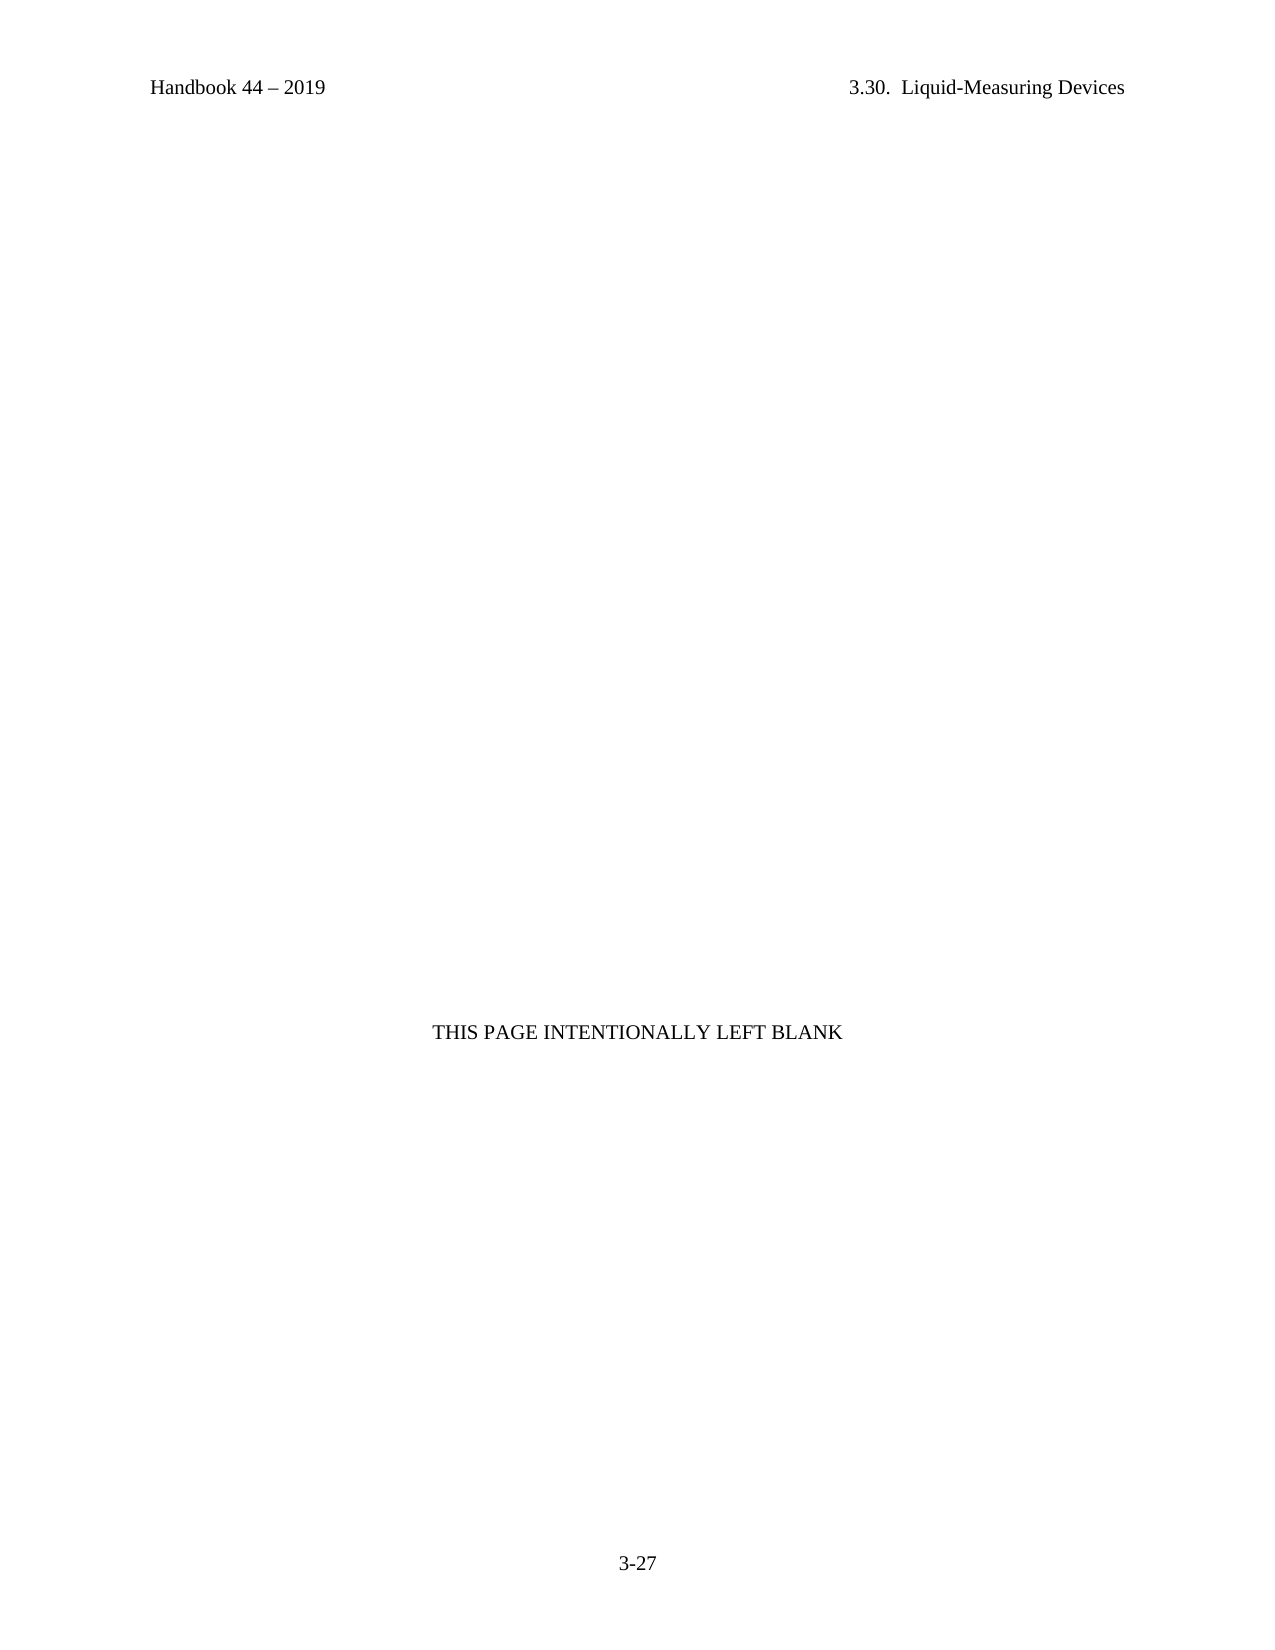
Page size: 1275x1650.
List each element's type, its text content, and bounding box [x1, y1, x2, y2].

text THIS PAGE INTENTIONALLY LEFT BLANK [150, 1020, 1125, 1044]
